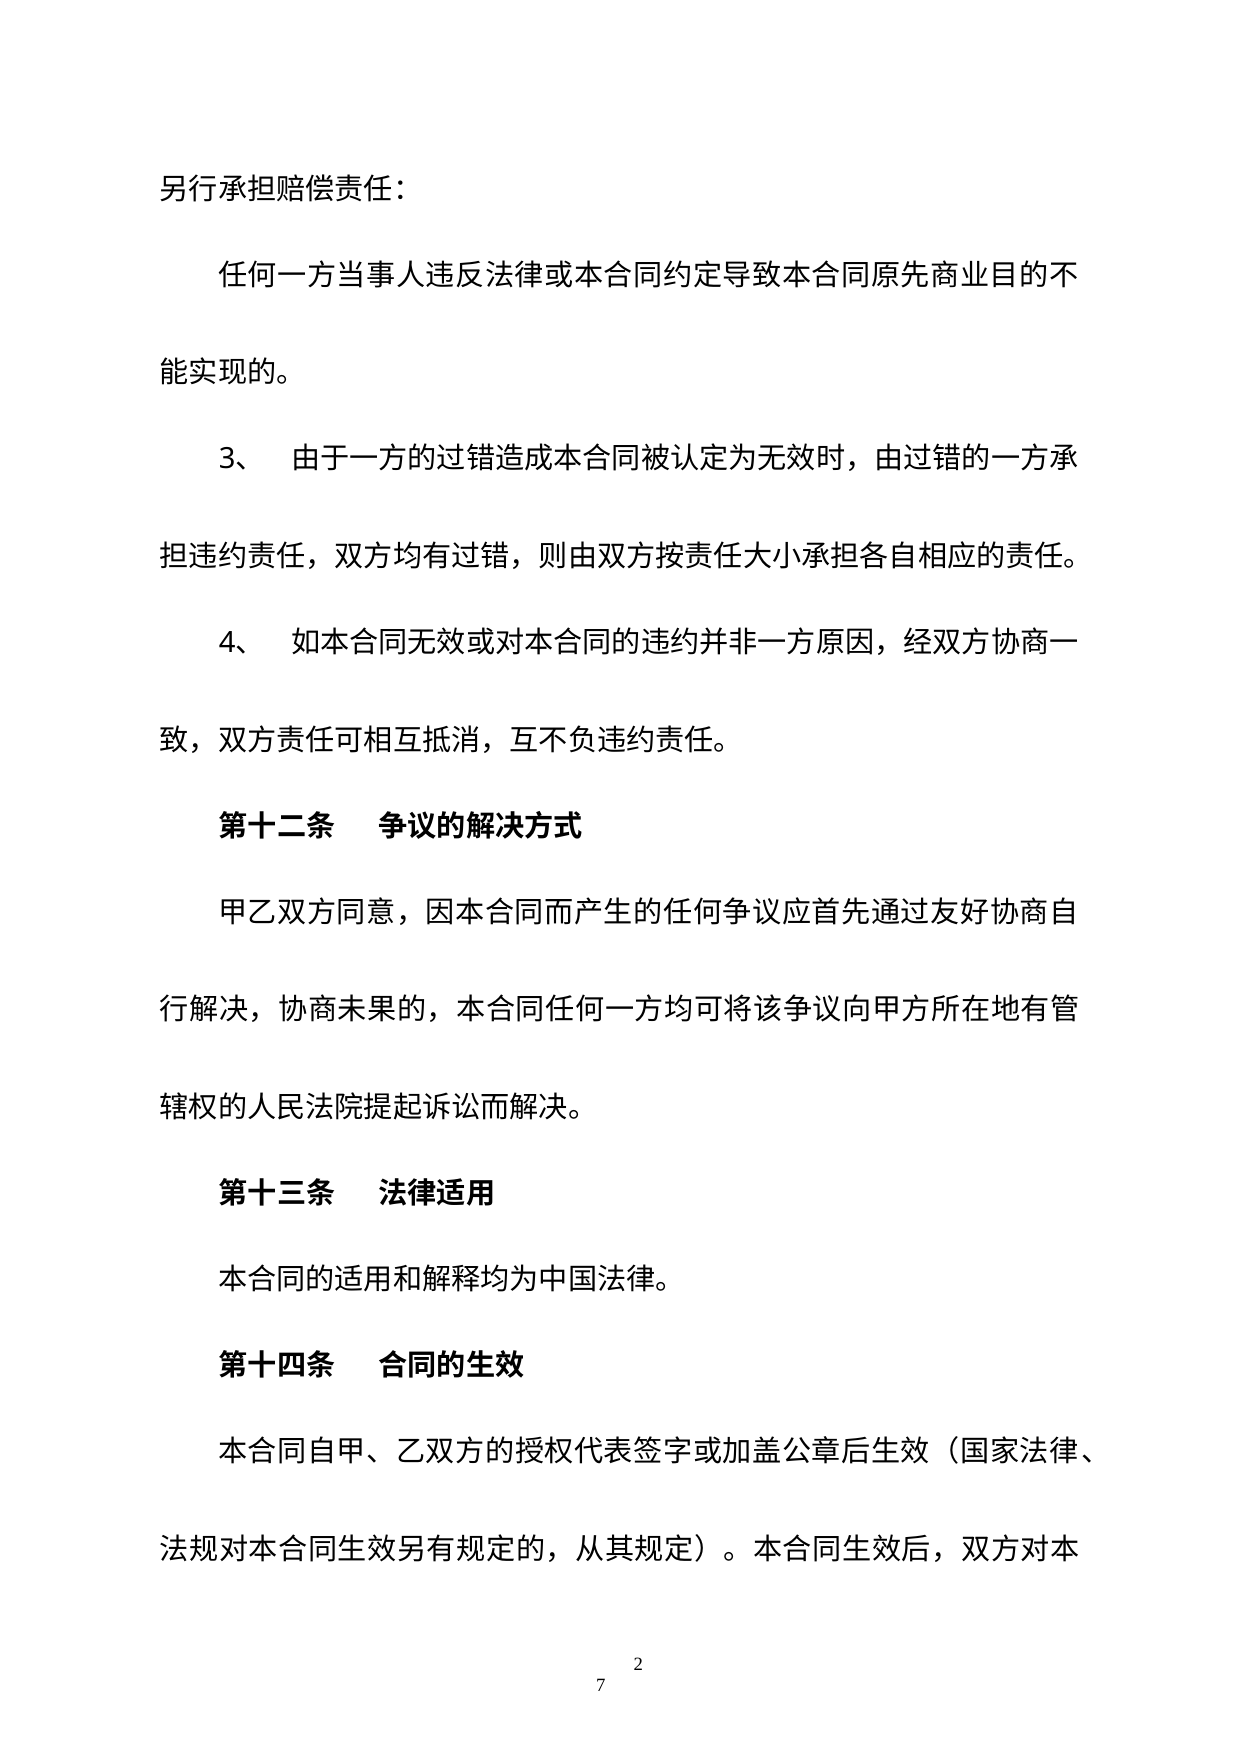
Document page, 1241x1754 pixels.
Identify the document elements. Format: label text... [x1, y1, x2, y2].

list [159, 154, 1081, 219]
list 如本合同无效或对本合同的违约并非一方原因，经双方协商一致，双方责任可相互抵消，互不负违约责任。 [159, 607, 1081, 770]
list 争议的解决方式 [218, 791, 1081, 856]
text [159, 1417, 1081, 1579]
list 合同的生效 [218, 1331, 1081, 1396]
list 由于一方的过错造成本合同被认定为无效时，由过错的一方承担违约责任，双方均有过错，则由双方按责任大小承担各自相应的责任。 [159, 424, 1081, 586]
text 任何一方当事人违反法律或本合同约定导致本合同原先商业目的不能实现的。 [159, 240, 1081, 402]
text 本合同的适用和解释均为中国法律。 [159, 1244, 1081, 1309]
text 甲乙双方同意，因本合同而产生的任何争议应首先通过友好协商自行解决，协商未果的，本合同任何一方均可将该争议向甲方所在地有管辖权的人民法院提起诉讼而解决。 [159, 877, 1081, 1137]
list 法律适用 [218, 1158, 1081, 1223]
